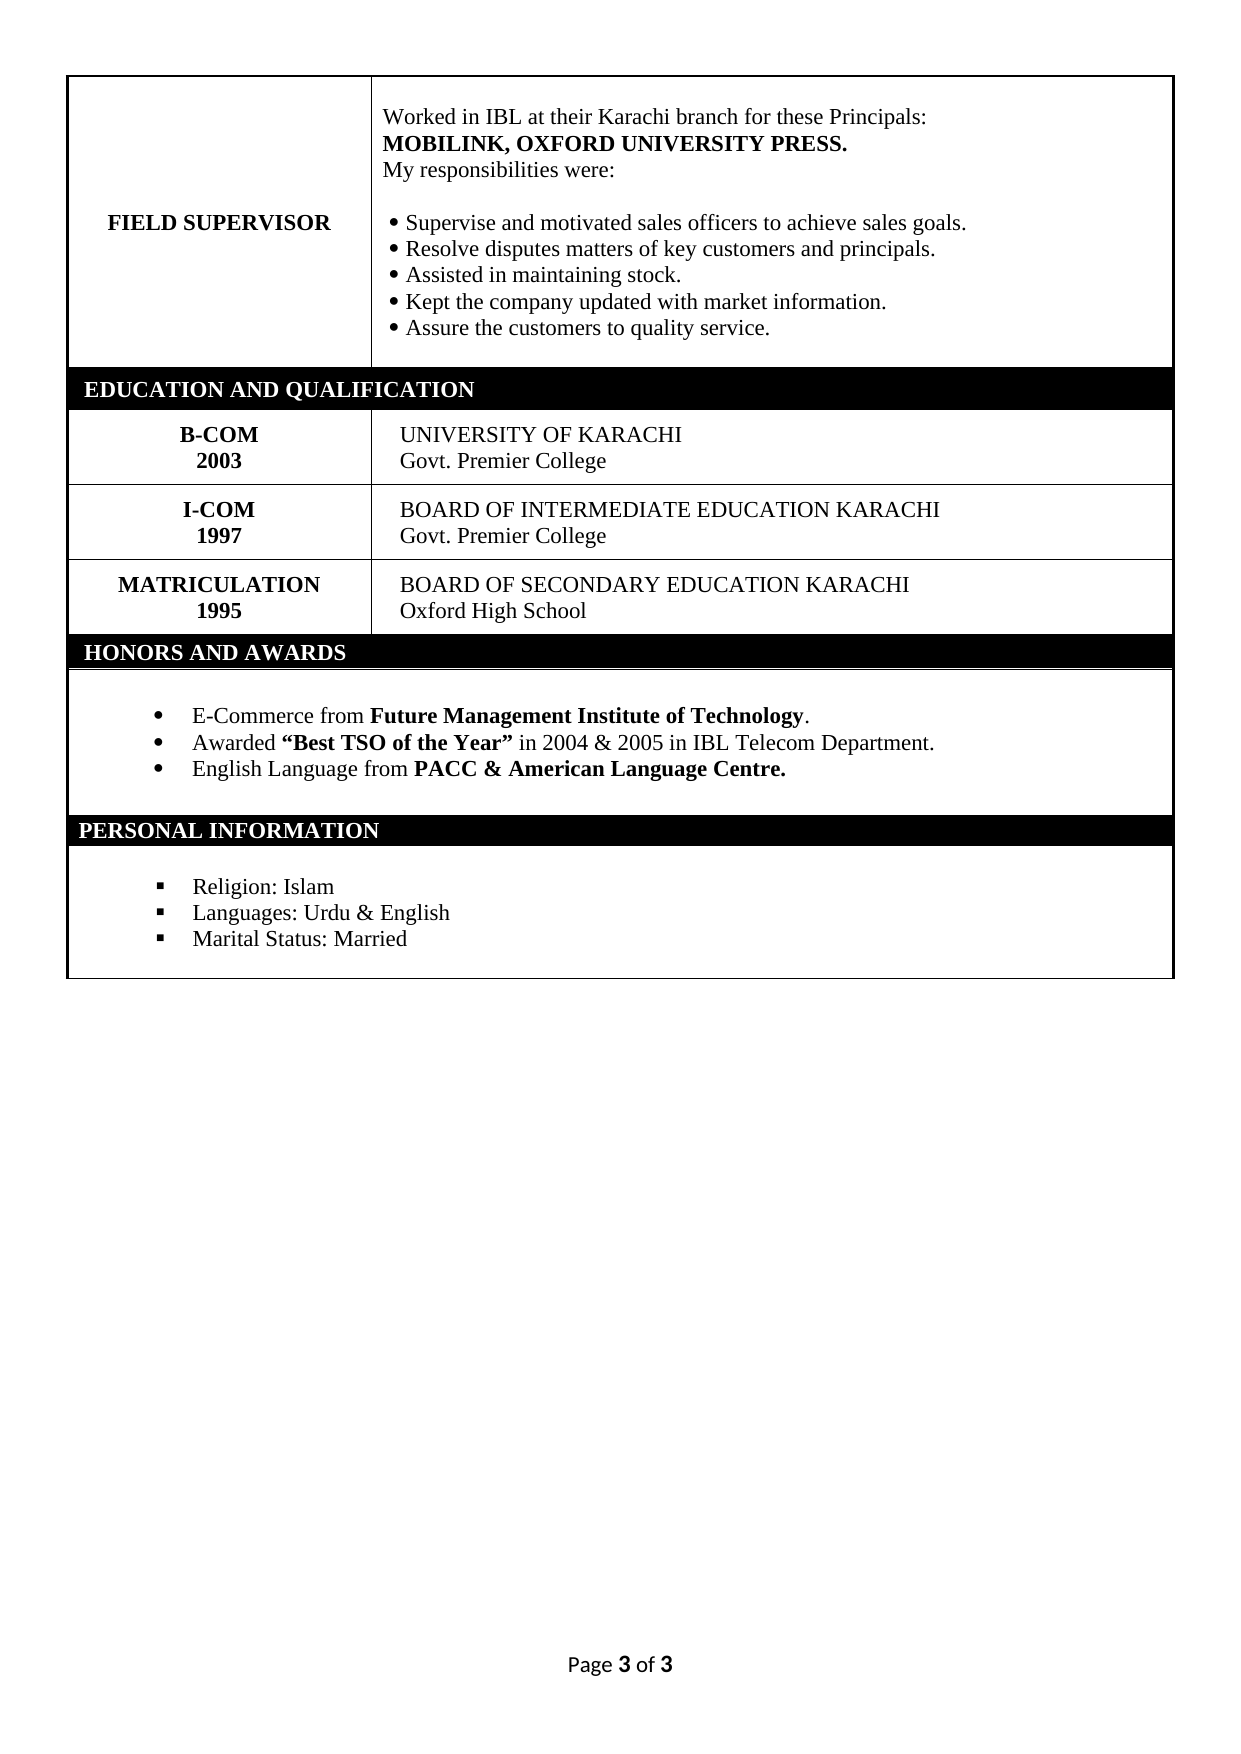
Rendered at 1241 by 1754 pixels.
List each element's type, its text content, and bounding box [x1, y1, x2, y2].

table_cell I-COM 1997 [69, 485, 371, 559]
table_cell UNIVERSITY OF KARACHI Govt. Premier College [372, 410, 1172, 484]
table_cell MATRICULATION 1995 [69, 560, 371, 634]
table_cell E-Commerce from Future Management Institute of Technology. Awarded “Best TSO of the Year” in 2004 & 2005 in IBL Telecom Department. English Language from PACC & American Language Centre. [69, 670, 1172, 814]
table_cell BOARD OF SECONDARY EDUCATION KARACHI Oxford High School [372, 560, 1172, 634]
table_cell B-COM 2003 [69, 410, 371, 484]
table_cell EDUCATION AND QUALIFICATION [69, 369, 1172, 409]
table_cell HONORS AND AWARDS [69, 635, 1172, 668]
table_cell Religion: Islam Languages: Urdu & English Marital Status: Married [69, 846, 1172, 978]
table_cell FIELD SUPERVISOR [69, 77, 371, 367]
table_cell Worked in IBL at their Karachi branch for these Principals: MOBILINK, OXFORD UNIVERSITY PRESS. My responsibilities were: Supervise and motivated sales officers to achieve sales goals. Resolve disputes matters of key customers and principals. Assisted in maintaining stock. Kept the company updated with market information. Assure the customers to quality service. [372, 77, 1172, 367]
table_cell BOARD OF INTERMEDIATE EDUCATION KARACHI Govt. Premier College [372, 485, 1172, 559]
table_cell PERSONAL INFORMATION [69, 816, 1172, 845]
